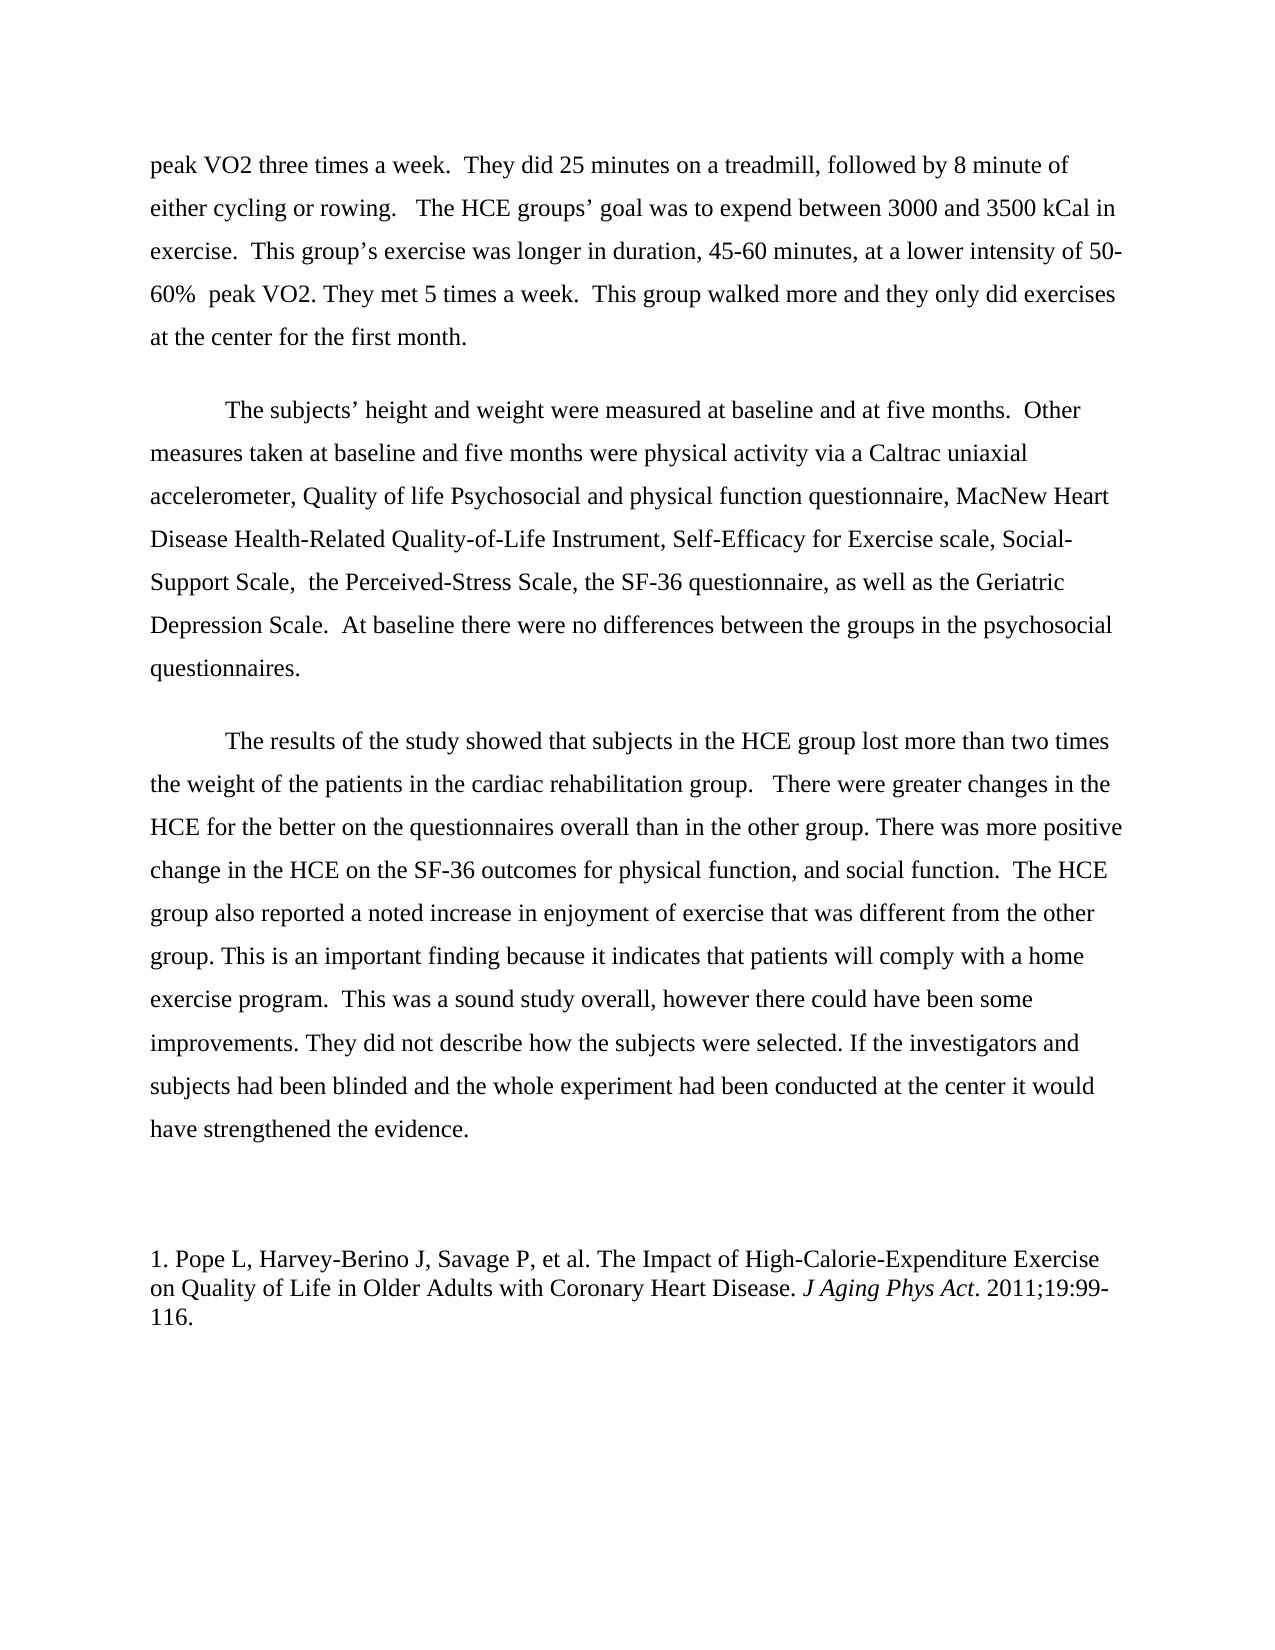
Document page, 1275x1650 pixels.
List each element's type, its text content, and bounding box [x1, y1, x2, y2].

text The subjects’ height and weight were measured at baseline and at five months. Other measures taken at baseline and five months were physical activity via a Caltrac uniaxial accelerometer, Quality of life Psychosocial and physical function questionnaire, MacNew Heart Disease Health-Related Quality-of-Life Instrument, Self-Efficacy for Exercise scale, Social-Support Scale, the Perceived-Stress Scale, the SF-36 questionnaire, as well as the Geriatric Depression Scale. At baseline there were no differences between the groups in the psychosocial questionnaires. [150, 395, 1125, 682]
text 1. Pope L, Harvey-Berino J, Savage P, et al. The Impact of High-Calorie-Expenditure Exercise on Quality of Life in Older Adults with Coronary Heart Disease. J Aging Phys Act. 2011;19:99-116. [150, 1244, 1125, 1330]
text The results of the study showed that subjects in the HCE group lost more than two times the weight of the patients in the cardiac rehabilitation group. There were greater changes in the HCE for the better on the questionnaires overall than in the other group. There was more positive change in the HCE on the SF-36 outcomes for physical function, and social function. The HCE group also reported a noted increase in enjoyment of exercise that was different from the other group. This is an important finding because it indicates that patients will comply with a home exercise program. This was a sound study overall, however there could have been some improvements. They did not describe how the subjects were selected. If the investigators and subjects had been blinded and the whole experiment had been conducted at the center it would have strengthened the evidence. [150, 726, 1125, 1143]
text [150, 150, 1125, 351]
